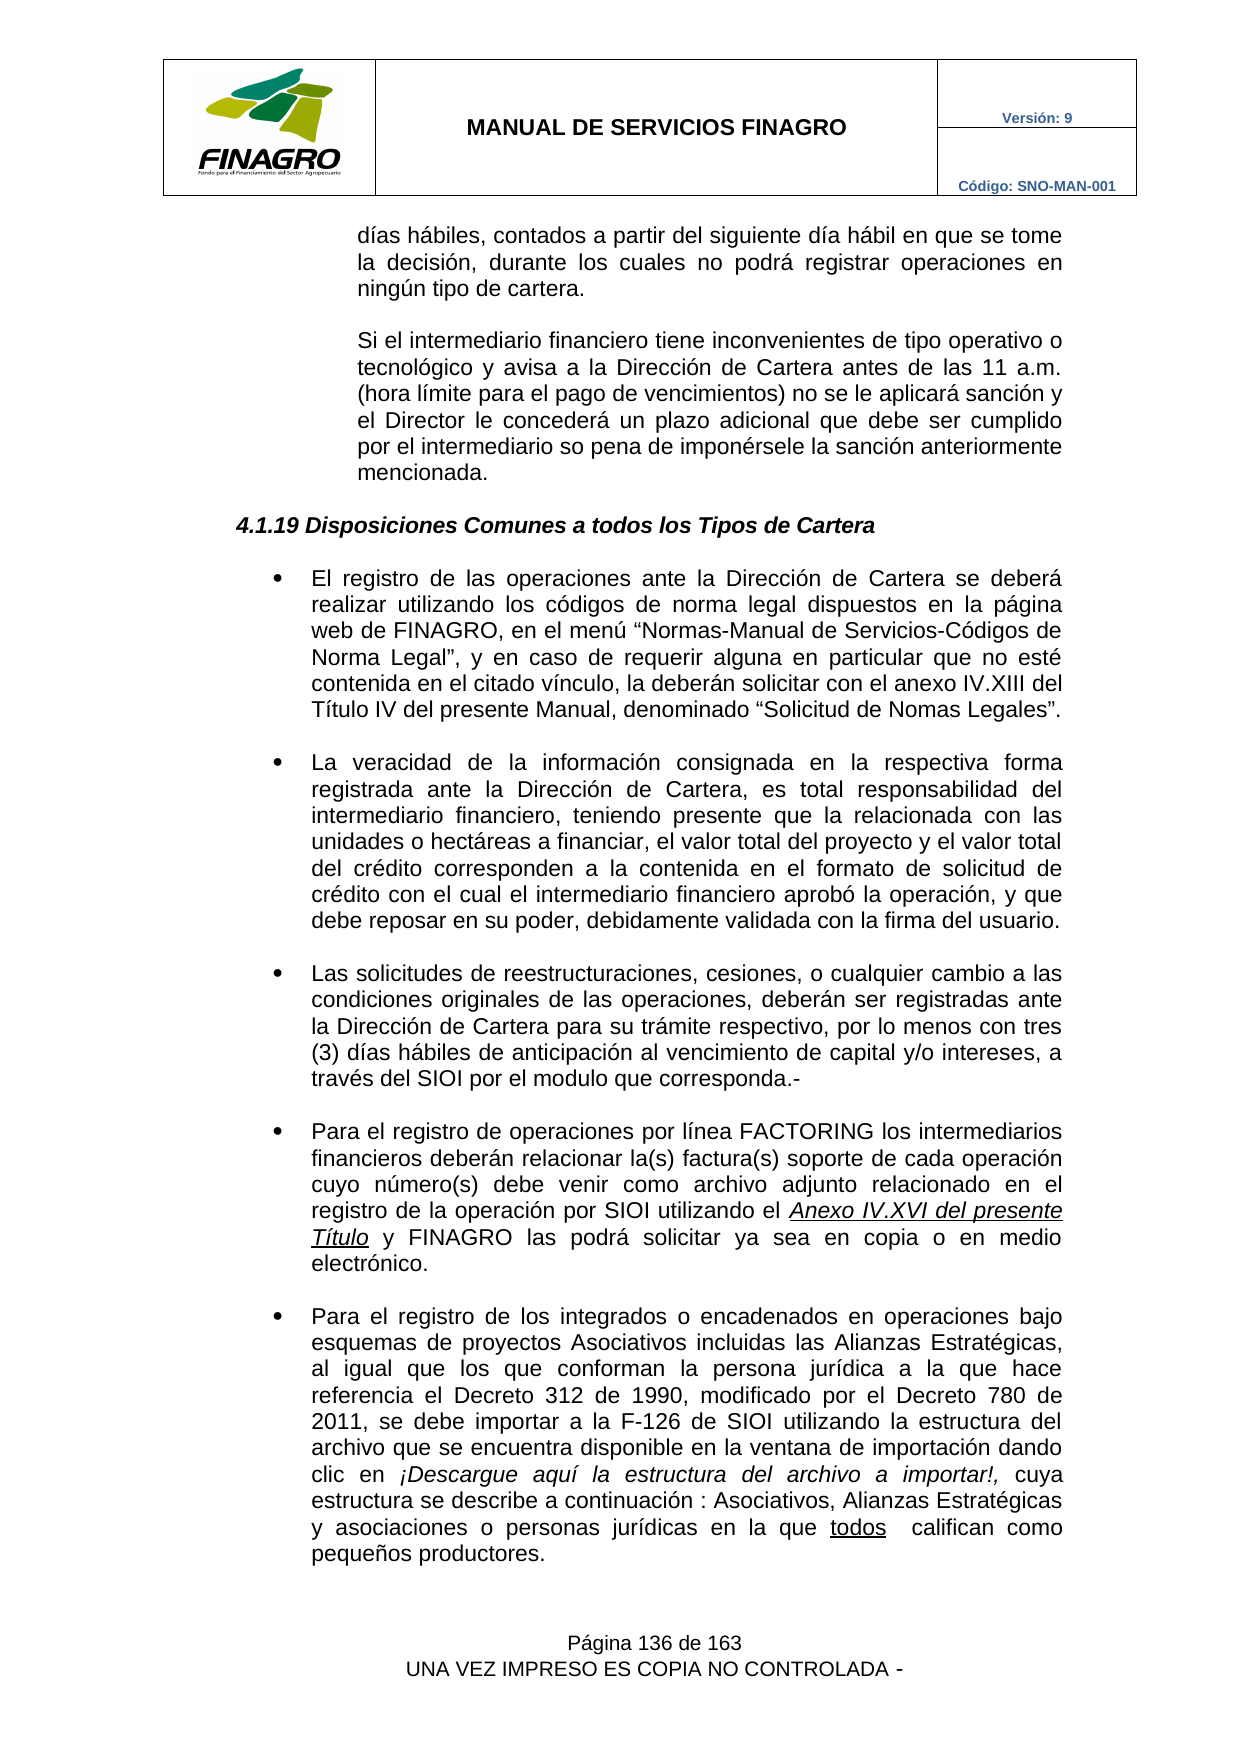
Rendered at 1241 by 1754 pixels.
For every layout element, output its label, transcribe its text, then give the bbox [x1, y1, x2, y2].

list Las solicitudes de reestructuraciones, cesiones, o cualquier cambio a las condiciones originales de las operaciones, deberán ser registradas ante la Dirección de Cartera para su trámite respectivo, por lo menos con tres (3) días hábiles de anticipación al vencimiento de capital y/o intereses, a través del SIOI por el modulo que corresponda.- [274, 960, 1063, 1092]
list El registro de las operaciones ante la Dirección de Cartera se deberá realizar utilizando los códigos de norma legal dispuestos en la página web de FINAGRO, en el menú “Normas-Manual de Servicios-Códigos de Norma Legal”, y en caso de requerir alguna en particular que no esté contenida en el citado vínculo, la deberán solicitar con el anexo IV.XIII del Título IV del presente Manual, denominado “Solicitud de Nomas Legales”. [274, 565, 1063, 723]
subtitle 4.1.19 Disposiciones Comunes a todos los Tipos de Cartera [236, 512, 1063, 538]
list La veracidad de la información consignada en la respectiva forma registrada ante la Dirección de Cartera, es total responsabilidad del intermediario financiero, teniendo presente que la relacionada con las unidades o hectáreas a financiar, el valor total del proyecto y el valor total del crédito corresponden a la contenida en el formato de solicitud de crédito con el cual el intermediario financiero aprobó la operación, y que debe reposar en su poder, debidamente validada con la firma del usuario. [273, 749, 1063, 934]
list Para el registro de operaciones por línea FACTORING los intermediarios financieros deberán relacionar la(s) factura(s) soporte de cada operación cuyo número(s) debe venir como archivo adjunto relacionado en el registro de la operación por SIOI utilizando el Anexo IV.XVI del presente Título y FINAGRO las podrá solicitar ya sea en copia o en medio electrónico. [274, 1118, 1063, 1276]
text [357, 222, 1063, 301]
list Para el registro de los integrados o encadenados en operaciones bajo esquemas de proyectos Asociativos incluidas las Alianzas Estratégicas, al igual que los que conforman la persona jurídica a la que hace referencia el Decreto 312 de 1990, modificado por el Decreto 780 de 2011, se debe importar a la F-126 de SIOI utilizando la estructura del archivo que se encuentra disponible en la ventana de importación dando clic en ¡Descargue aquí la estructura del archivo a importar!, cuya estructura se describe a continuación : Asociativos, Alianzas Estratégicas y asociaciones o personas jurídicas en la que todos califican como pequeños productores. [274, 1303, 1063, 1566]
list Si el intermediario financiero tiene inconvenientes de tipo operativo o tecnológico y avisa a la Dirección de Cartera antes de las 11 a.m. (hora límite para el pago de vencimientos) no se le aplicará sanción y el Director le concederá un plazo adicional que debe ser cumplido por el intermediario so pena de imponérsele la sanción anteriormente mencionada. [357, 327, 1063, 486]
